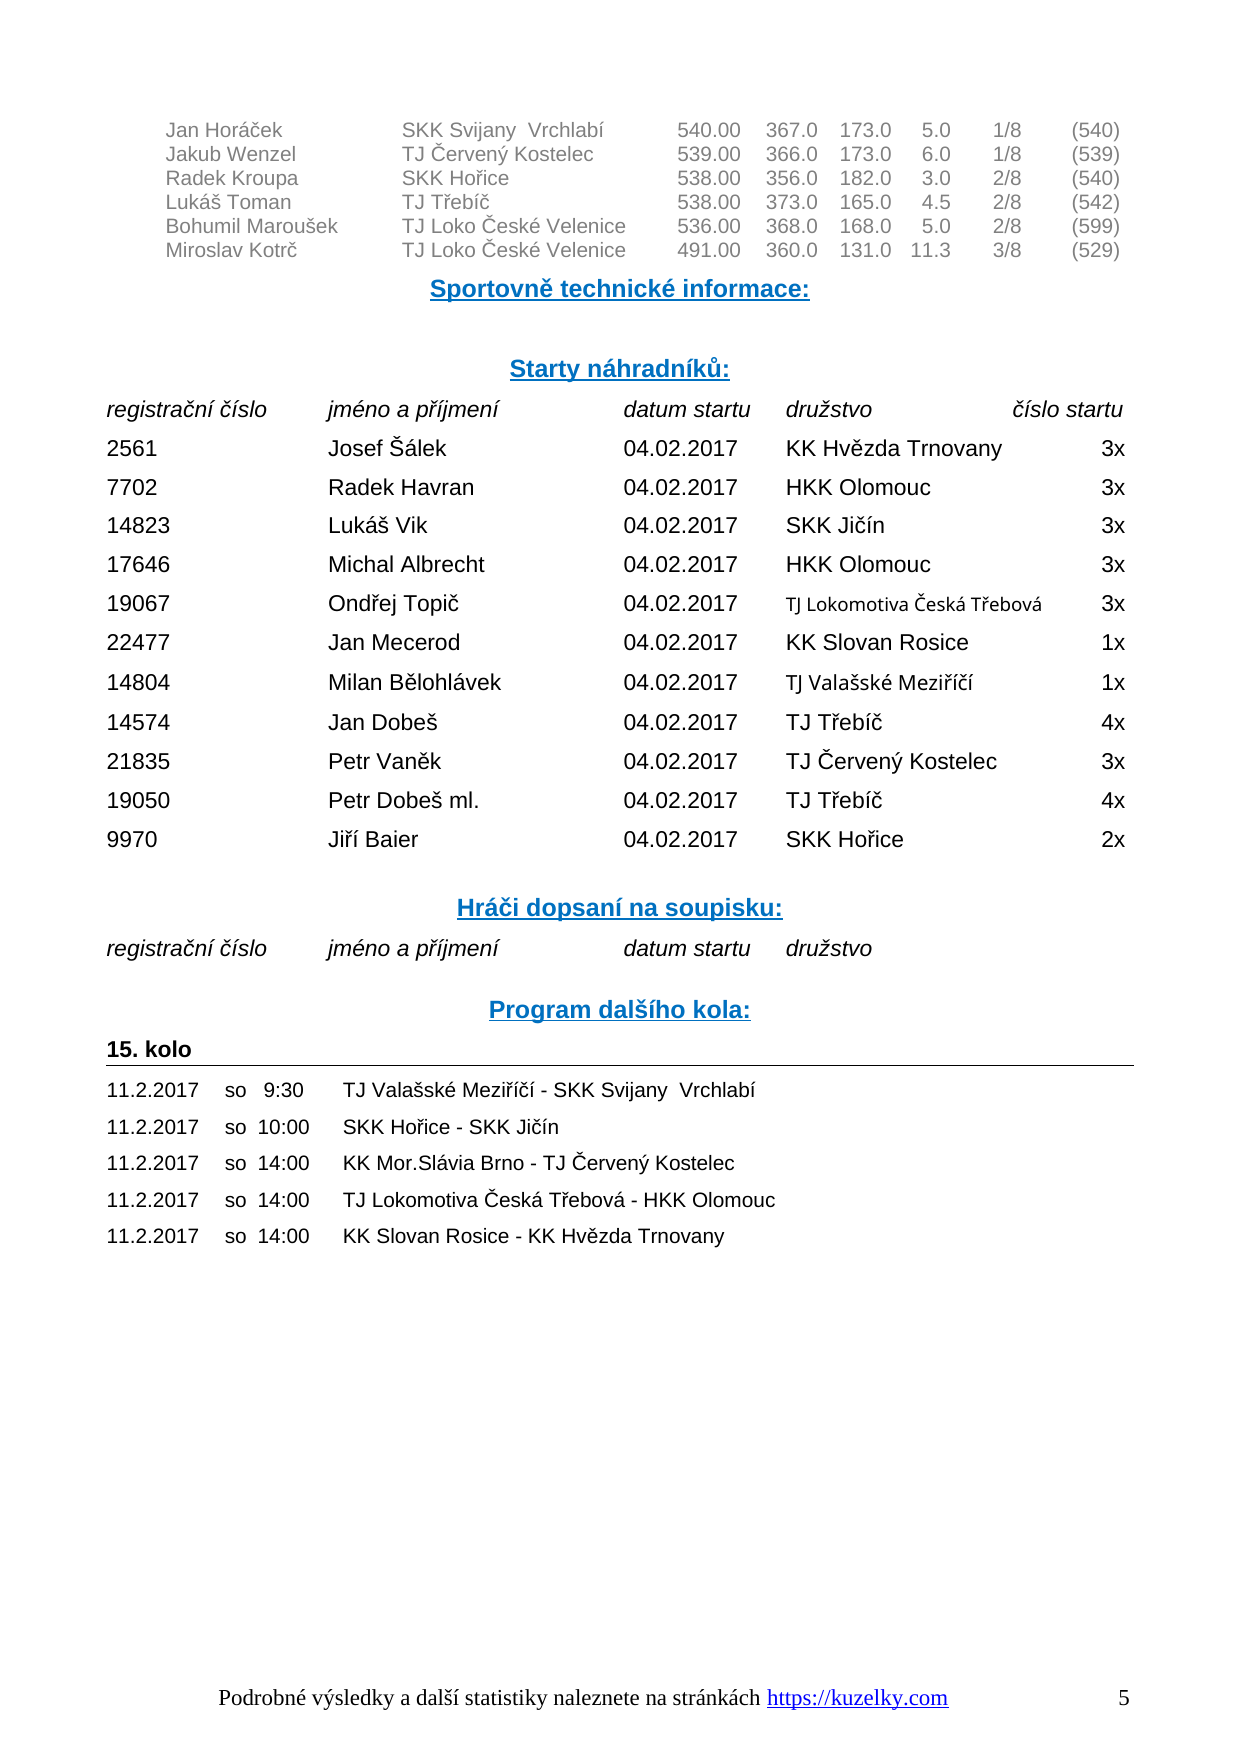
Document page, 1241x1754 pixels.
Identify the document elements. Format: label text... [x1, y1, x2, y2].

text 7702 Radek Havran 04.02.2017 HKK Olomouc 3x [106, 473, 1134, 500]
text 19067 Ondřej Topič 04.02.2017 TJ Lokomotiva Česká Třebová 3x [106, 590, 1134, 617]
text Jan Horáček SKK Svijany Vrchlabí 540.00 367.0 173.0 5.0 1/8 (540) [106, 118, 1134, 142]
text 14823 Lukáš Vik 04.02.2017 SKK Jičín 3x [106, 512, 1134, 539]
text 15. kolo [106, 1036, 1134, 1065]
text 14804 Milan Bělohlávek 04.02.2017 TJ Valašské Meziříčí 1x [106, 668, 1134, 697]
text registrační číslo jméno a příjmení datum startu družstvo [106, 934, 1134, 961]
text Lukáš Toman TJ Třebíč 538.00 373.0 165.0 4.5 2/8 (542) [106, 190, 1134, 214]
text 22477 Jan Mecerod 04.02.2017 KK Slovan Rosice 1x [106, 629, 1134, 656]
text 21835 Petr Vaněk 04.02.2017 TJ Červený Kostelec 3x [106, 748, 1134, 774]
text 2561 Josef Šálek 04.02.2017 KK Hvězda Trnovany 3x [106, 434, 1134, 461]
text 11.2.2017 so 14:00 TJ Lokomotiva Česká Třebová - HKK Olomouc [106, 1188, 1134, 1212]
text Starty náhradníků: [94, 354, 1145, 383]
text 9970 Jiří Baier 04.02.2017 SKK Hořice 2x [106, 826, 1134, 852]
text 11.2.2017 so 14:00 KK Mor.Slávia Brno - TJ Červený Kostelec [106, 1151, 1134, 1175]
text 11.2.2017 so 14:00 KK Slovan Rosice - KK Hvězda Trnovany [106, 1224, 1134, 1248]
text Hráči dopsaní na soupisku: [94, 864, 1145, 922]
text Miroslav Kotrč TJ Loko České Velenice 491.00 360.0 131.0 11.3 3/8 (529) [106, 238, 1134, 262]
text registrační číslo jméno a příjmení datum startu družstvo číslo startu [106, 396, 1134, 422]
text 11.2.2017 so 9:30 TJ Valašské Meziříčí - SKK Svijany Vrchlabí [106, 1078, 1134, 1102]
text Radek Kroupa SKK Hořice 538.00 356.0 182.0 3.0 2/8 (540) [106, 166, 1134, 190]
text 11.2.2017 so 10:00 SKK Hořice - SKK Jičín [106, 1115, 1134, 1139]
text 19050 Petr Dobeš ml. 04.02.2017 TJ Třebíč 4x [106, 787, 1134, 813]
text Program dalšího kola: [94, 995, 1145, 1024]
text 14574 Jan Dobeš 04.02.2017 TJ Třebíč 4x [106, 709, 1134, 736]
text 17646 Michal Albrecht 04.02.2017 HKK Olomouc 3x [106, 551, 1134, 577]
text Sportovně technické informace: [94, 274, 1145, 303]
text Bohumil Maroušek TJ Loko České Velenice 536.00 368.0 168.0 5.0 2/8 (599) [106, 214, 1134, 238]
text Jakub Wenzel TJ Červený Kostelec 539.00 366.0 173.0 6.0 1/8 (539) [106, 142, 1134, 166]
